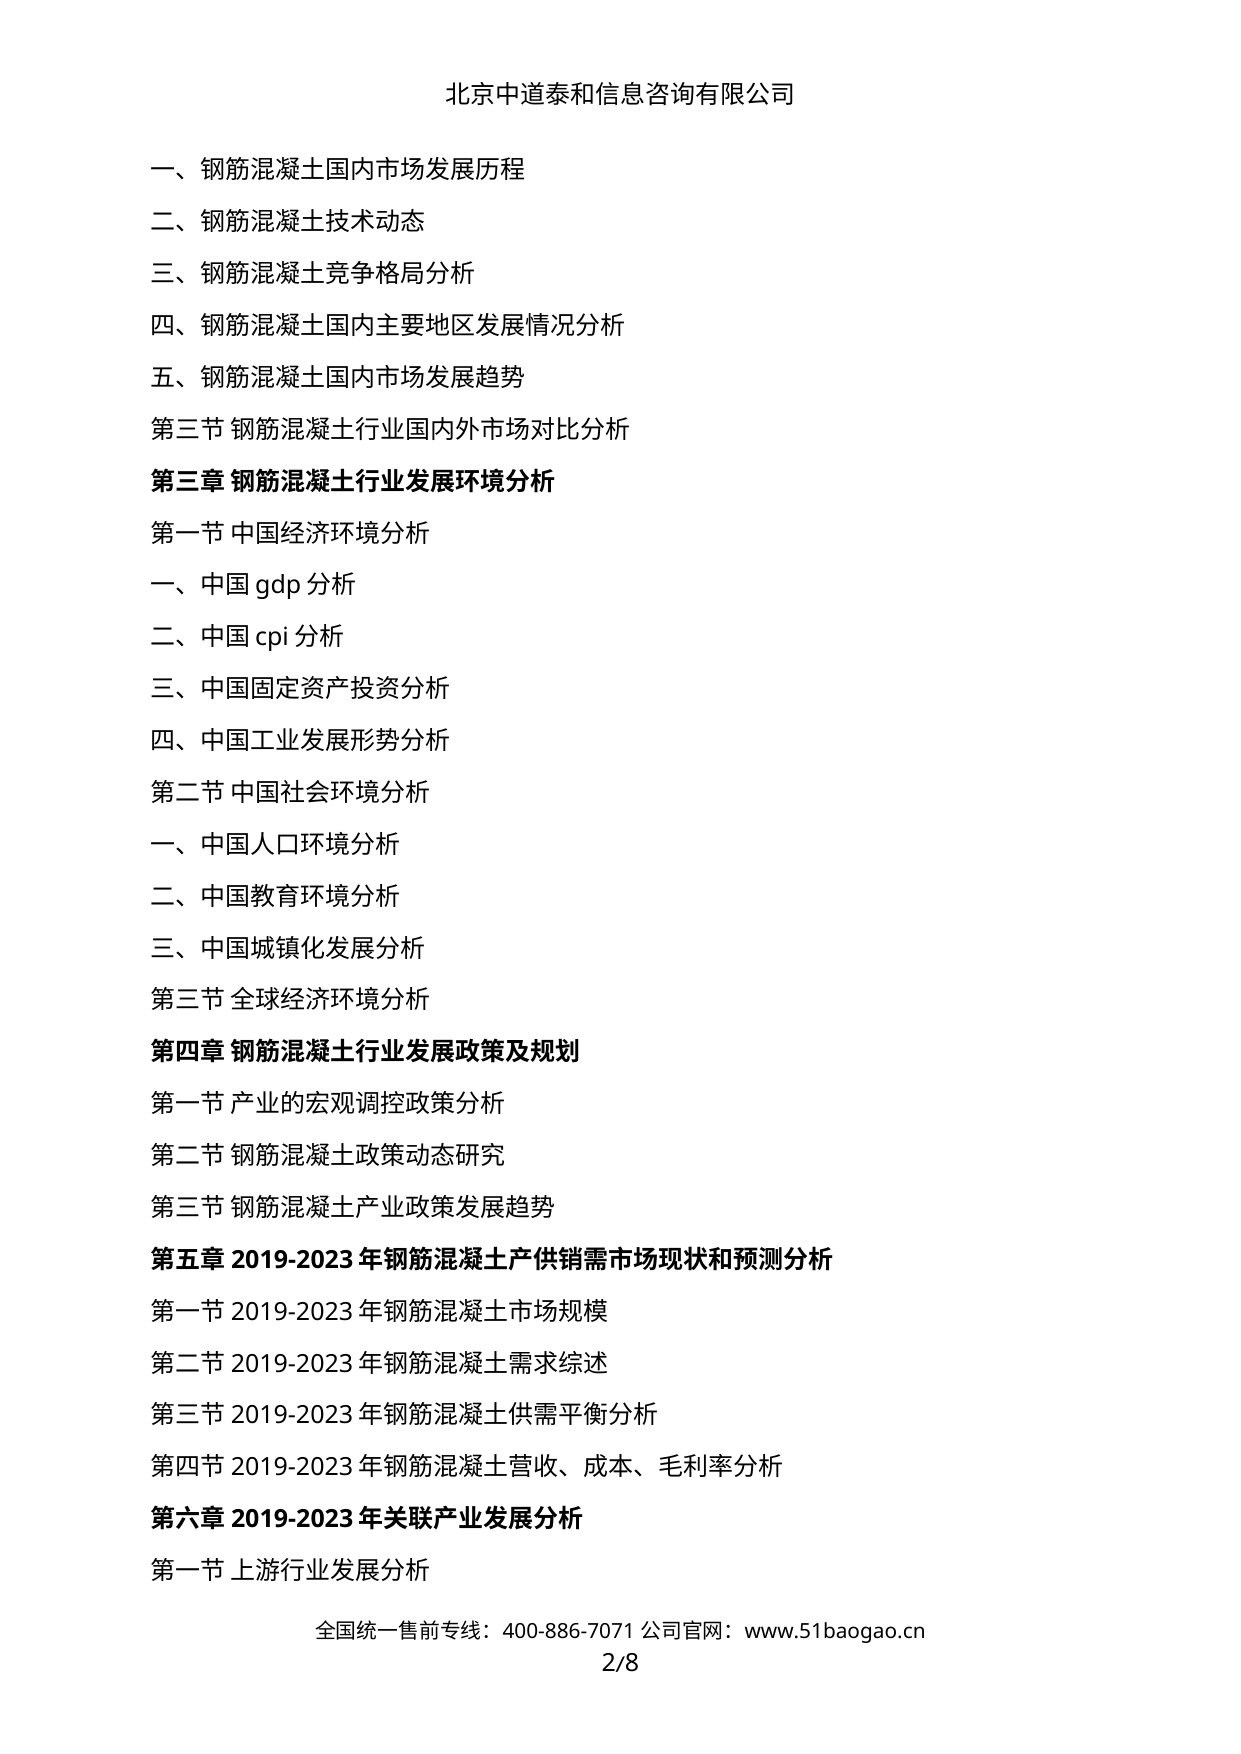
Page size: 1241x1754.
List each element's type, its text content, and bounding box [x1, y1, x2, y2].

text 二、中国cpi分析 [150, 617, 1090, 653]
text 第六章 2019-2023年关联产业发展分析 [150, 1499, 1090, 1535]
text 第三节 钢筋混凝土产业政策发展趋势 [150, 1187, 1090, 1224]
text 四、钢筋混凝土国内主要地区发展情况分析 [150, 306, 1090, 342]
text 第一节 中国经济环境分析 [150, 513, 1090, 549]
text 二、钢筋混凝土技术动态 [150, 202, 1090, 238]
text 一、中国gdp分析 [150, 565, 1090, 601]
text 三、中国城镇化发展分析 [150, 928, 1090, 964]
text 第一节 产业的宏观调控政策分析 [150, 1084, 1090, 1120]
text 第三节 钢筋混凝土行业国内外市场对比分析 [150, 409, 1090, 446]
text 第二节 中国社会环境分析 [150, 772, 1090, 809]
text 第五章 2019-2023年钢筋混凝土产供销需市场现状和预测分析 [150, 1239, 1090, 1276]
text 三、钢筋混凝土竞争格局分析 [150, 254, 1090, 290]
text 一、钢筋混凝土国内市场发展历程 [150, 150, 1090, 186]
text 三、中国固定资产投资分析 [150, 669, 1090, 705]
text 第二节 2019-2023年钢筋混凝土需求综述 [150, 1343, 1090, 1379]
text 五、钢筋混凝土国内市场发展趋势 [150, 357, 1090, 394]
text 四、中国工业发展形势分析 [150, 721, 1090, 757]
text 第四章 钢筋混凝土行业发展政策及规划 [150, 1032, 1090, 1068]
text 第一节 2019-2023年钢筋混凝土市场规模 [150, 1291, 1090, 1327]
text 第三节 2019-2023年钢筋混凝土供需平衡分析 [150, 1395, 1090, 1431]
text 第三章 钢筋混凝土行业发展环境分析 [150, 461, 1090, 497]
text 第三节 全球经济环境分析 [150, 980, 1090, 1016]
text 一、中国人口环境分析 [150, 824, 1090, 861]
text 第一节 上游行业发展分析 [150, 1551, 1090, 1587]
text 二、中国教育环境分析 [150, 876, 1090, 912]
text 第四节 2019-2023年钢筋混凝土营收、成本、毛利率分析 [150, 1447, 1090, 1483]
text 第二节 钢筋混凝土政策动态研究 [150, 1136, 1090, 1172]
